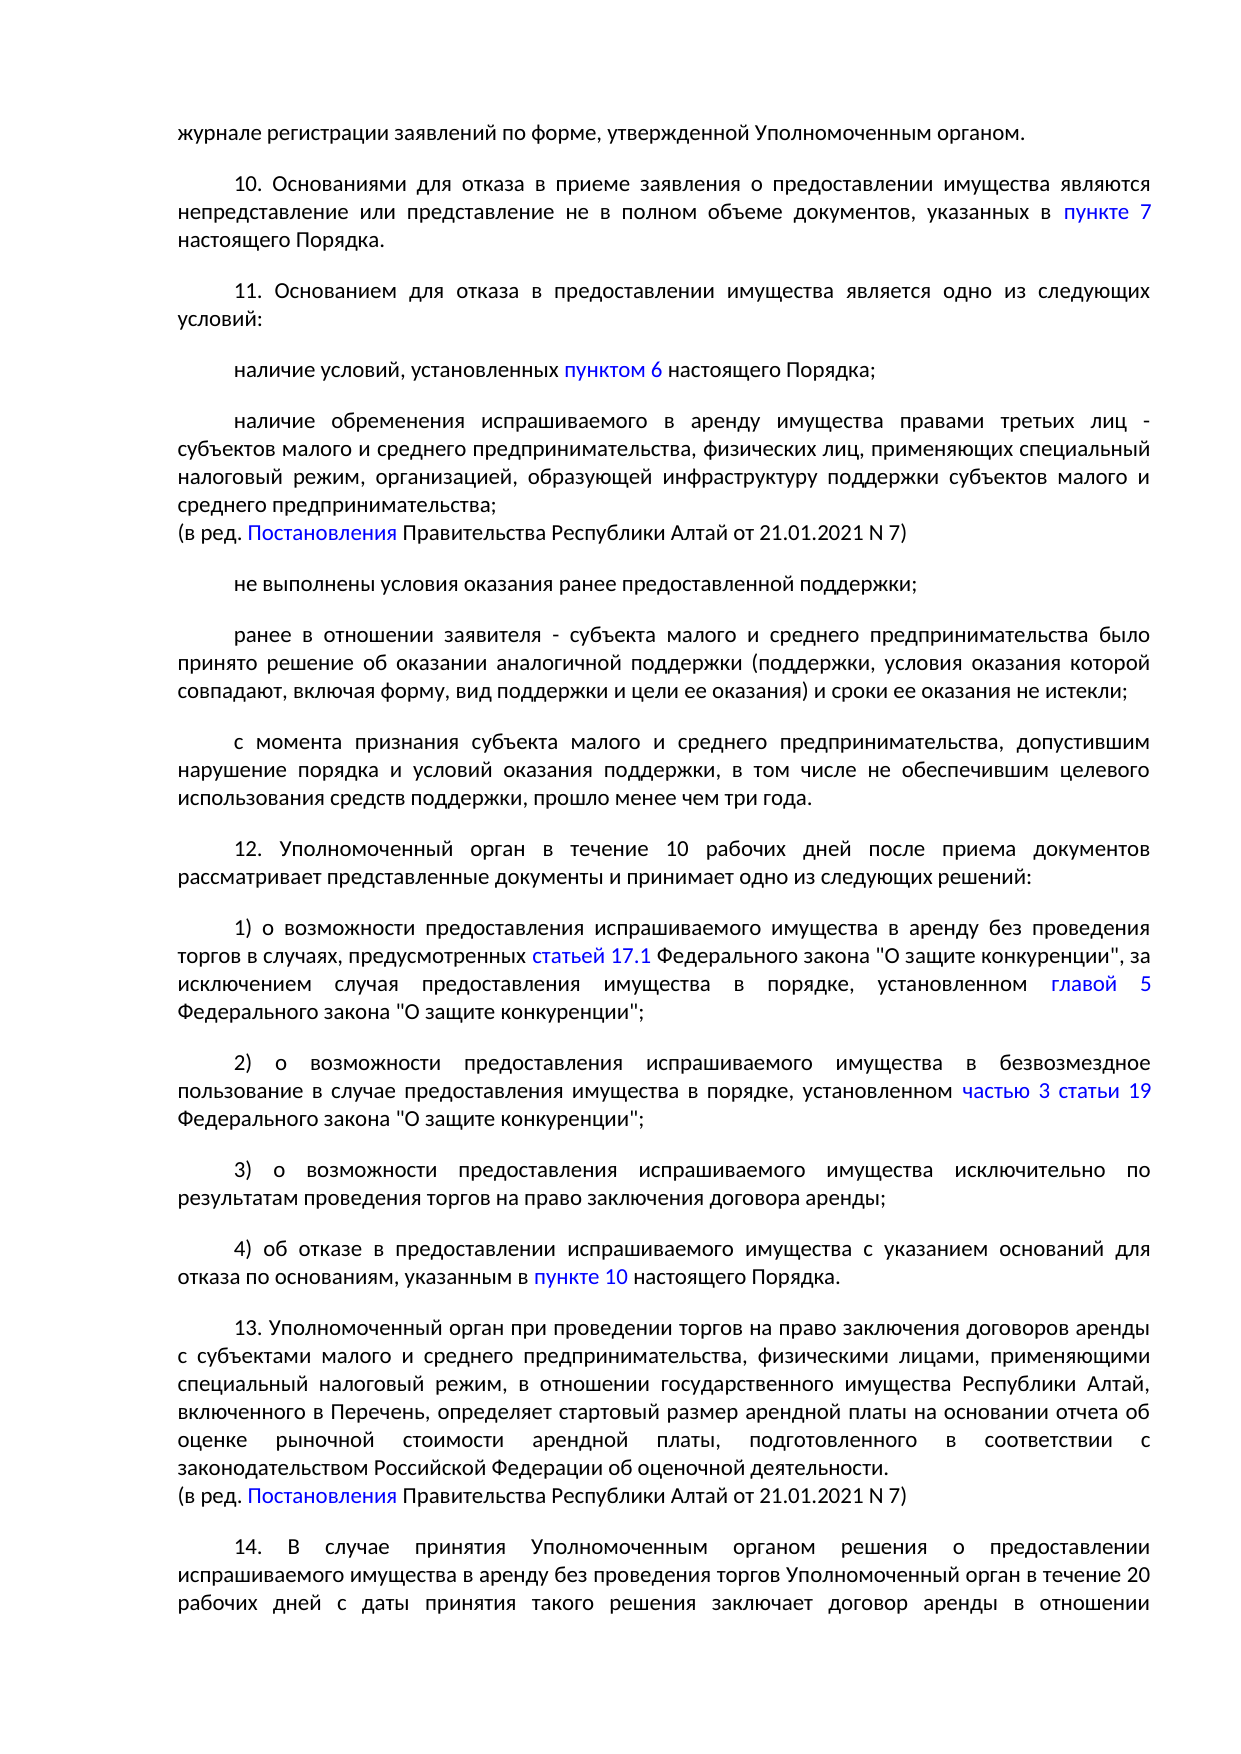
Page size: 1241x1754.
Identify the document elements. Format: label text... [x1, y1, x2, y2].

text с момента признания субъекта малого и среднего предпринимательства, допустившим нарушение порядка и условий оказания поддержки, в том числе не обеспечившим целевого использования средств поддержки, прошло менее чем три года. [177, 727, 1152, 811]
text наличие обременения испрашиваемого в аренду имущества правами третьих лиц - субъектов малого и среднего предпринимательства, физических лиц, применяющих специальный налоговый режим, организацией, образующей инфраструктуру поддержки субъектов малого и среднего предпринимательства; [177, 406, 1152, 518]
text (в ред. Постановления Правительства Республики Алтай от 21.01.2021 N 7) [177, 1481, 1152, 1509]
text 13. Уполномоченный орган при проведении торгов на право заключения договоров аренды с субъектами малого и среднего предпринимательства, физическими лицами, применяющими специальный налоговый режим, в отношении государственного имущества Республики Алтай, включенного в Перечень, определяет стартовый размер арендной платы на основании отчета об оценке рыночной стоимости арендной платы, подготовленного в соответствии с законодательством Российской Федерации об оценочной деятельности. [177, 1313, 1152, 1481]
text 1) о возможности предоставления испрашиваемого имущества в аренду без проведения торгов в случаях, предусмотренных статьей 17.1 Федерального закона "О защите конкуренции", за исключением случая предоставления имущества в порядке, установленном главой 5 Федерального закона "О защите конкуренции"; [177, 913, 1152, 1025]
text 12. Уполномоченный орган в течение 10 рабочих дней после приема документов рассматривает представленные документы и принимает одно из следующих решений: [177, 834, 1152, 890]
text не выполнены условия оказания ранее предоставленной поддержки; [177, 569, 1152, 597]
text 3) о возможности предоставления испрашиваемого имущества исключительно по результатам проведения торгов на право заключения договора аренды; [177, 1155, 1152, 1211]
text (в ред. Постановления Правительства Республики Алтай от 21.01.2021 N 7) [177, 518, 1152, 546]
text наличие условий, установленных пунктом 6 настоящего Порядка; [177, 355, 1152, 383]
text 2) о возможности предоставления испрашиваемого имущества в безвозмездное пользование в случае предоставления имущества в порядке, установленном частью 3 статьи 19 Федерального закона "О защите конкуренции"; [177, 1048, 1152, 1132]
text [177, 118, 1152, 146]
text ранее в отношении заявителя - субъекта малого и среднего предпринимательства было принято решение об оказании аналогичной поддержки (поддержки, условия оказания которой совпадают, включая форму, вид поддержки и цели ее оказания) и сроки ее оказания не истекли; [177, 620, 1152, 704]
text 10. Основаниями для отказа в приеме заявления о предоставлении имущества являются непредставление или представление не в полном объеме документов, указанных в пункте 7 настоящего Порядка. [177, 169, 1152, 253]
text 4) об отказе в предоставлении испрашиваемого имущества с указанием оснований для отказа по основаниям, указанным в пункте 10 настоящего Порядка. [177, 1234, 1152, 1290]
text 11. Основанием для отказа в предоставлении имущества является одно из следующих условий: [177, 276, 1152, 332]
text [177, 1532, 1152, 1616]
